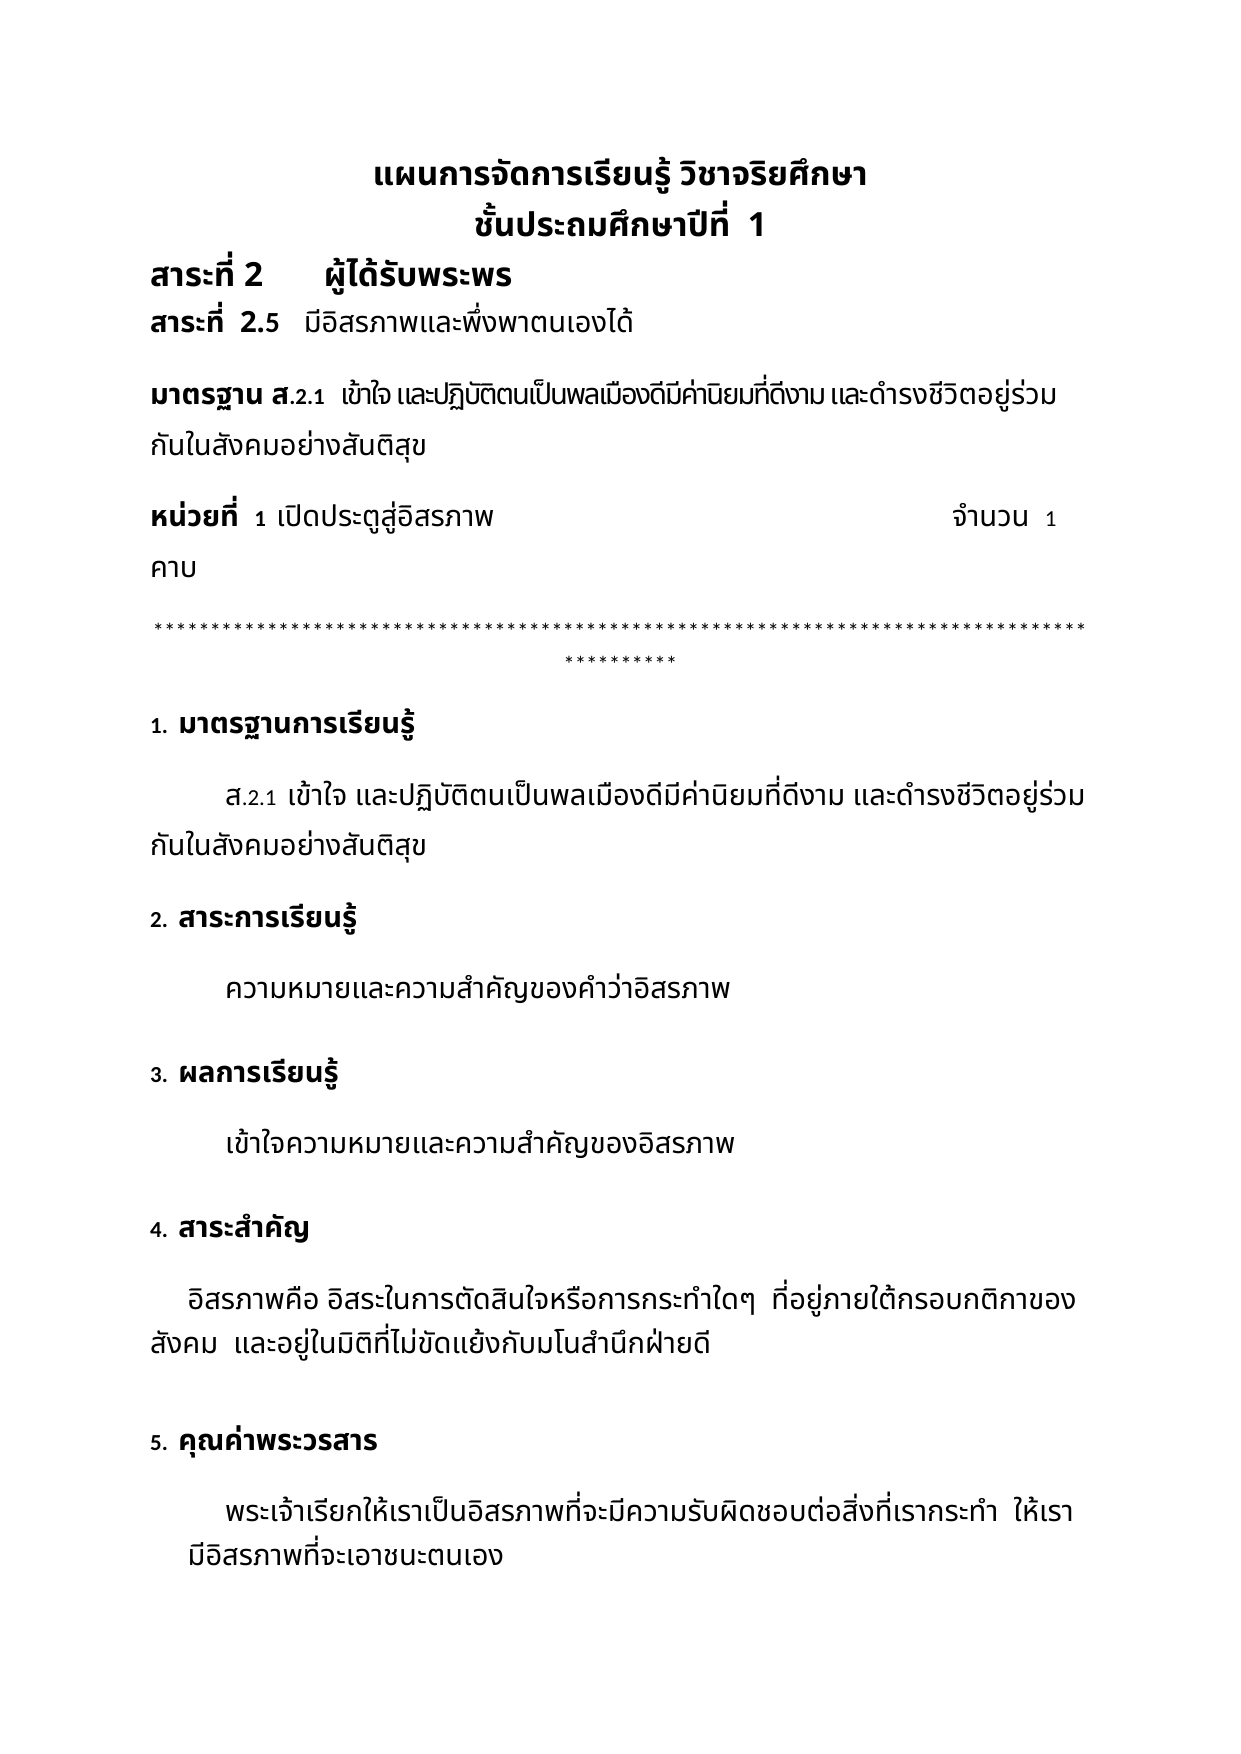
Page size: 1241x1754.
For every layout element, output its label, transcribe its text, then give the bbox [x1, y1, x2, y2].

text ชั้นประถมศึกษาปีที่ 1 [150, 200, 1090, 251]
text 3. ผลการเรียนรู้ [150, 1051, 1090, 1096]
text สาระที่ 2.5 มีอิสรภาพและพึ่งพาตนเองได้ [150, 302, 1090, 346]
text 1. มาตรฐานการเรียนรู้ [150, 703, 1090, 747]
text ความหมายและความสำคัญของคำว่าอิสรภาพ [150, 968, 1090, 1012]
list พระเจ้าเรียกให้เราเป็นอิสรภาพที่จะมีความรับผิดชอบต่อสิ่งที่เรากระทำ ให้เรามีอิสรภาพที่จะเอาชนะตนเอง [187, 1491, 1090, 1579]
list เข้าใจความหมายและความสำคัญของอิสรภาพ [187, 1123, 1090, 1167]
text สาระที่ 2 ผู้ได้รับพระพร [150, 251, 1090, 302]
text 2. สาระการเรียนรู้ [150, 896, 1090, 940]
text อิสรภาพคือ อิสระในการตัดสินใจหรือการกระทำใดๆ ที่อยู่ภายใต้กรอบกติกาของสังคม และอยู่ในมิติที่ไม่ขัดแย้งกับมโนสำนึกฝ่ายดี [150, 1278, 1090, 1366]
text มาตรฐาน ส.2.1 เข้าใจ และปฏิบัติตนเป็นพลเมืองดีมีค่านิยมที่ดีงาม และดำรงชีวิตอยู่ร่วมกันในสังคมอย่างสันติสุข [150, 373, 1090, 468]
text หน่วยที่ 1 เปิดประตูสู่อิสรภาพ จำนวน 1 คาบ [150, 495, 1090, 590]
text ******************************************************************************************** [150, 617, 1090, 678]
text 5. คุณค่าพระวรสาร [150, 1419, 1090, 1463]
text ส.2.1 เข้าใจ และปฏิบัติตนเป็นพลเมืองดีมีค่านิยมที่ดีงาม และดำรงชีวิตอยู่ร่วมกันในสังคมอย่างสันติสุข [150, 774, 1090, 869]
text 4. สาระสำคัญ [150, 1207, 1090, 1251]
text แผนการจัดการเรียนรู้ วิชาจริยศึกษา [150, 150, 1090, 200]
